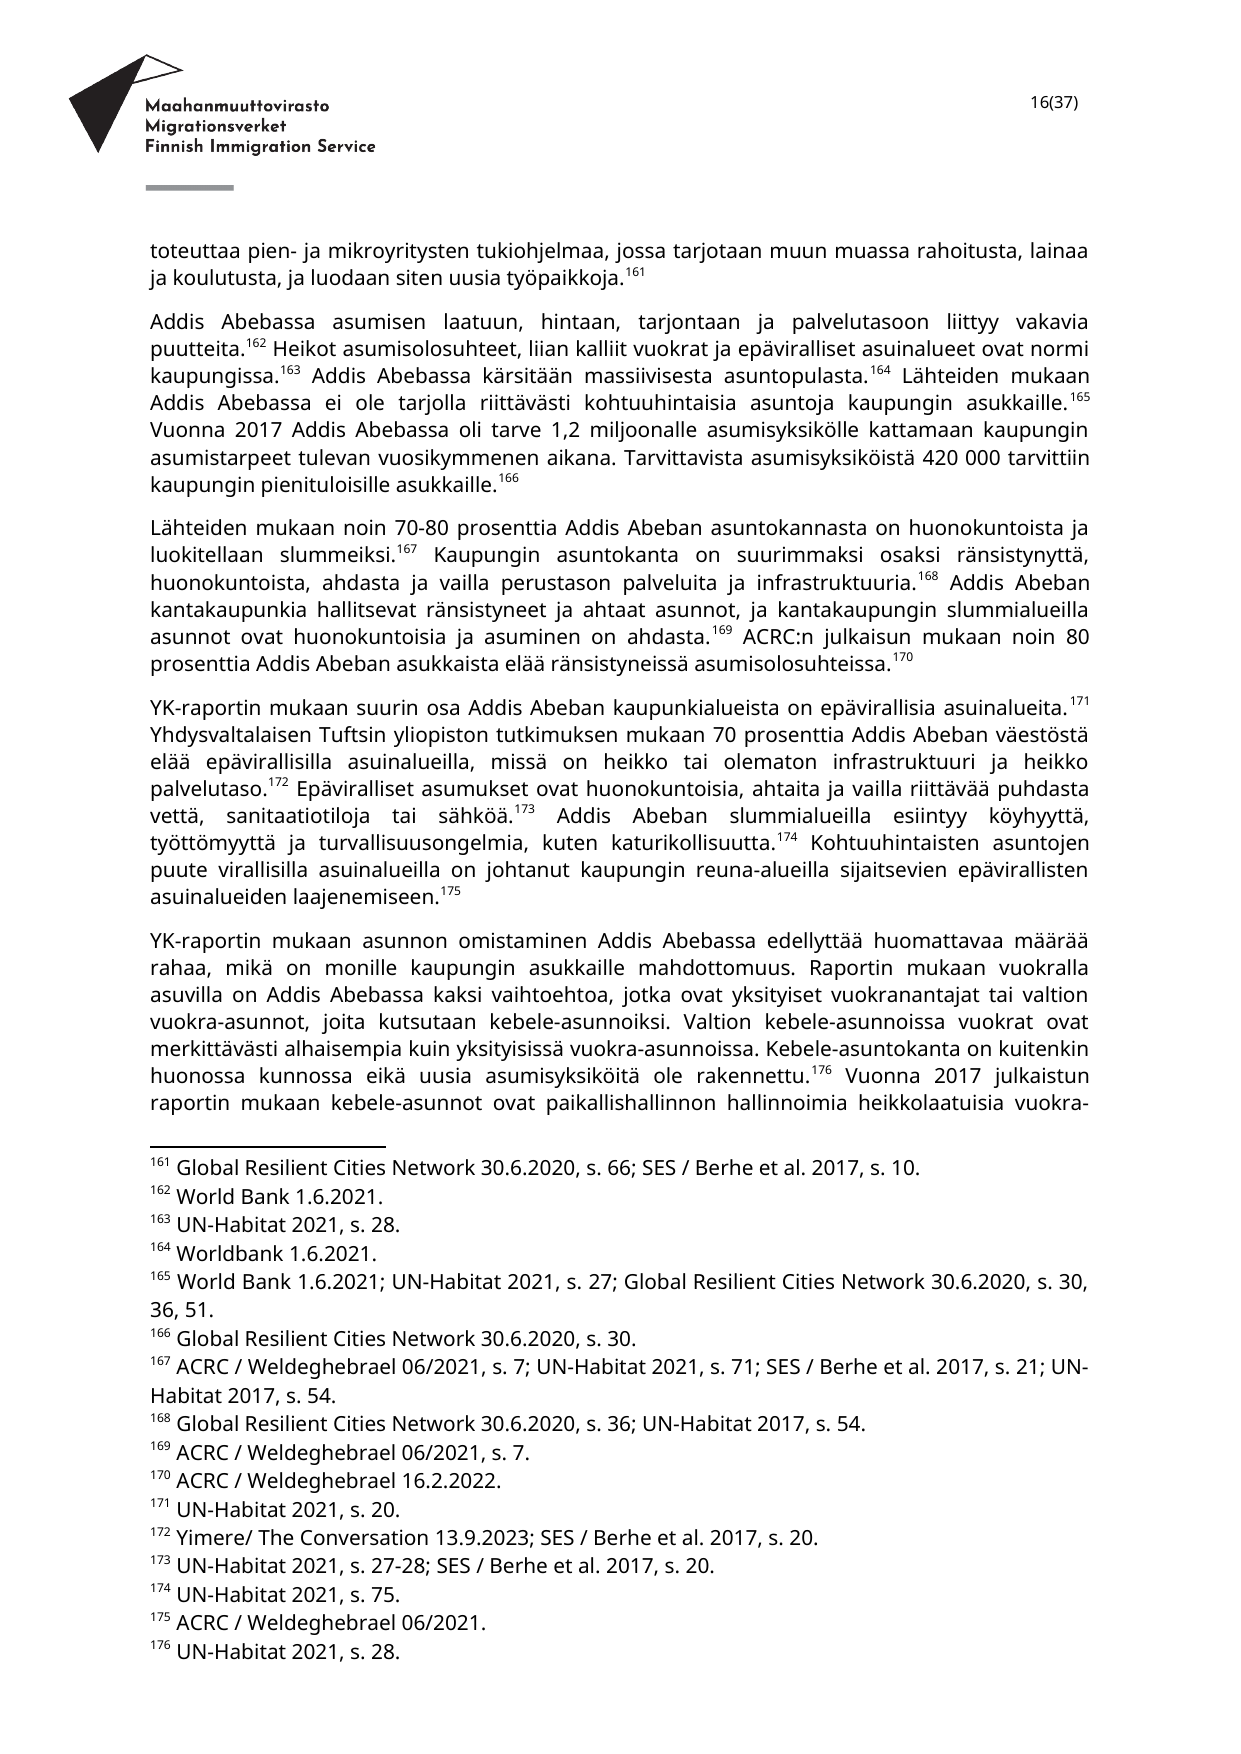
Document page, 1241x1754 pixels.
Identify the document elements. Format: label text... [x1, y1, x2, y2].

text Addis Abebassa asumisen laatuun, hintaan, tarjontaan ja palvelutasoon liittyy vakavia puutteita. Heikot asumisolosuhteet, liian kalliit vuokrat ja epäviralliset asuinalueet ovat normi kaupungissa. Addis Abebassa kärsitään massiivisesta asuntopulasta. Lähteiden mukaan Addis Abebassa ei ole tarjolla riittävästi kohtuuhintaisia asuntoja kaupungin asukkaille. Vuonna 2017 Addis Abebassa oli tarve 1,2 miljoonalle asumisyksikölle kattamaan kaupungin asumistarpeet tulevan vuosikymmenen aikana. Tarvittavista asumisyksiköistä 420 000 tarvittiin kaupungin pienituloisille asukkaille. [150, 308, 1090, 497]
text YK-raportin mukaan suurin osa Addis Abeban kaupunkialueista on epävirallisia asuinalueita. Yhdysvaltalaisen Tuftsin yliopiston tutkimuksen mukaan 70 prosenttia Addis Abeban väestöstä elää epävirallisilla asuinalueilla, missä on heikko tai olematon infrastruktuuri ja heikko palvelutaso. Epäviralliset asumukset ovat huonokuntoisia, ahtaita ja vailla riittävää puhdasta vettä, sanitaatiotiloja tai sähköä. Addis Abeban slummialueilla esiintyy köyhyyttä, työttömyyttä ja turvallisuusongelmia, kuten katurikollisuutta. Kohtuuhintaisten asuntojen puute virallisilla asuinalueilla on johtanut kaupungin reuna-alueilla sijaitsevien epävirallisten asuinalueiden laajenemiseen. [150, 693, 1090, 910]
text YK-raportin mukaan hankala byrokratia haittaa yritysten perustamista Addis Abebaan. Kaupunginhallinnon vaatimukset rekisteröitymisestä ja verotussäädökset eivät tue pienyritysten perustamista kaupunkiin. Lisäksi ylisäätely ja lainojen heikko saatavuus työntävät monet yritykset epäviralliselle sektorille. Lähteiden mukaan Addis Abeban kaupunginhallinto toteuttaa pien- ja mikroyritysten tukiohjelmaa, jossa tarjotaan muun muassa rahoitusta, lainaa ja koulutusta, ja luodaan siten uusia työpaikkoja. [150, 237, 1090, 291]
picture [68, 54, 376, 191]
text Lähteiden mukaan noin 70-80 prosenttia Addis Abeban asuntokannasta on huonokuntoista ja luokitellaan slummeiksi. Kaupungin asuntokanta on suurimmaksi osaksi ränsistynyttä, huonokuntoista, ahdasta ja vailla perustason palveluita ja infrastruktuuria. Addis Abeban kantakaupunkia hallitsevat ränsistyneet ja ahtaat asunnot, ja kantakaupungin slummialueilla asunnot ovat huonokuntoisia ja asuminen on ahdasta. ACRC:n julkaisun mukaan noin 80 prosenttia Addis Abeban asukkaista elää ränsistyneissä asumisolosuhteissa. [150, 514, 1090, 677]
text YK-raportin mukaan asunnon omistaminen Addis Abebassa edellyttää huomattavaa määrää rahaa, mikä on monille kaupungin asukkaille mahdottomuus. Raportin mukaan vuokralla asuvilla on Addis Abebassa kaksi vaihtoehtoa, jotka ovat yksityiset vuokranantajat tai valtion vuokra-asunnot, joita kutsutaan kebele-asunnoiksi. Valtion kebele-asunnoissa vuokrat ovat merkittävästi alhaisempia kuin yksityisissä vuokra-asunnoissa. Kebele-asuntokanta on kuitenkin huonossa kunnossa eikä uusia asumisyksiköitä ole rakennettu. Vuonna 2017 julkaistun raportin mukaan kebele-asunnot ovat paikallishallinnon hallinnoimia heikkolaatuisia vuokra-asuntoja, joita vuokrataan vähävaraisille tuetuin hinnoin (alle 100 birriä). Raportin mukaan kebele-asunnot on laiminlyöty yli kolme vuosikymmentä ja useimmat niistä ovat menneet huonoon kuntoon. [150, 927, 1090, 1116]
